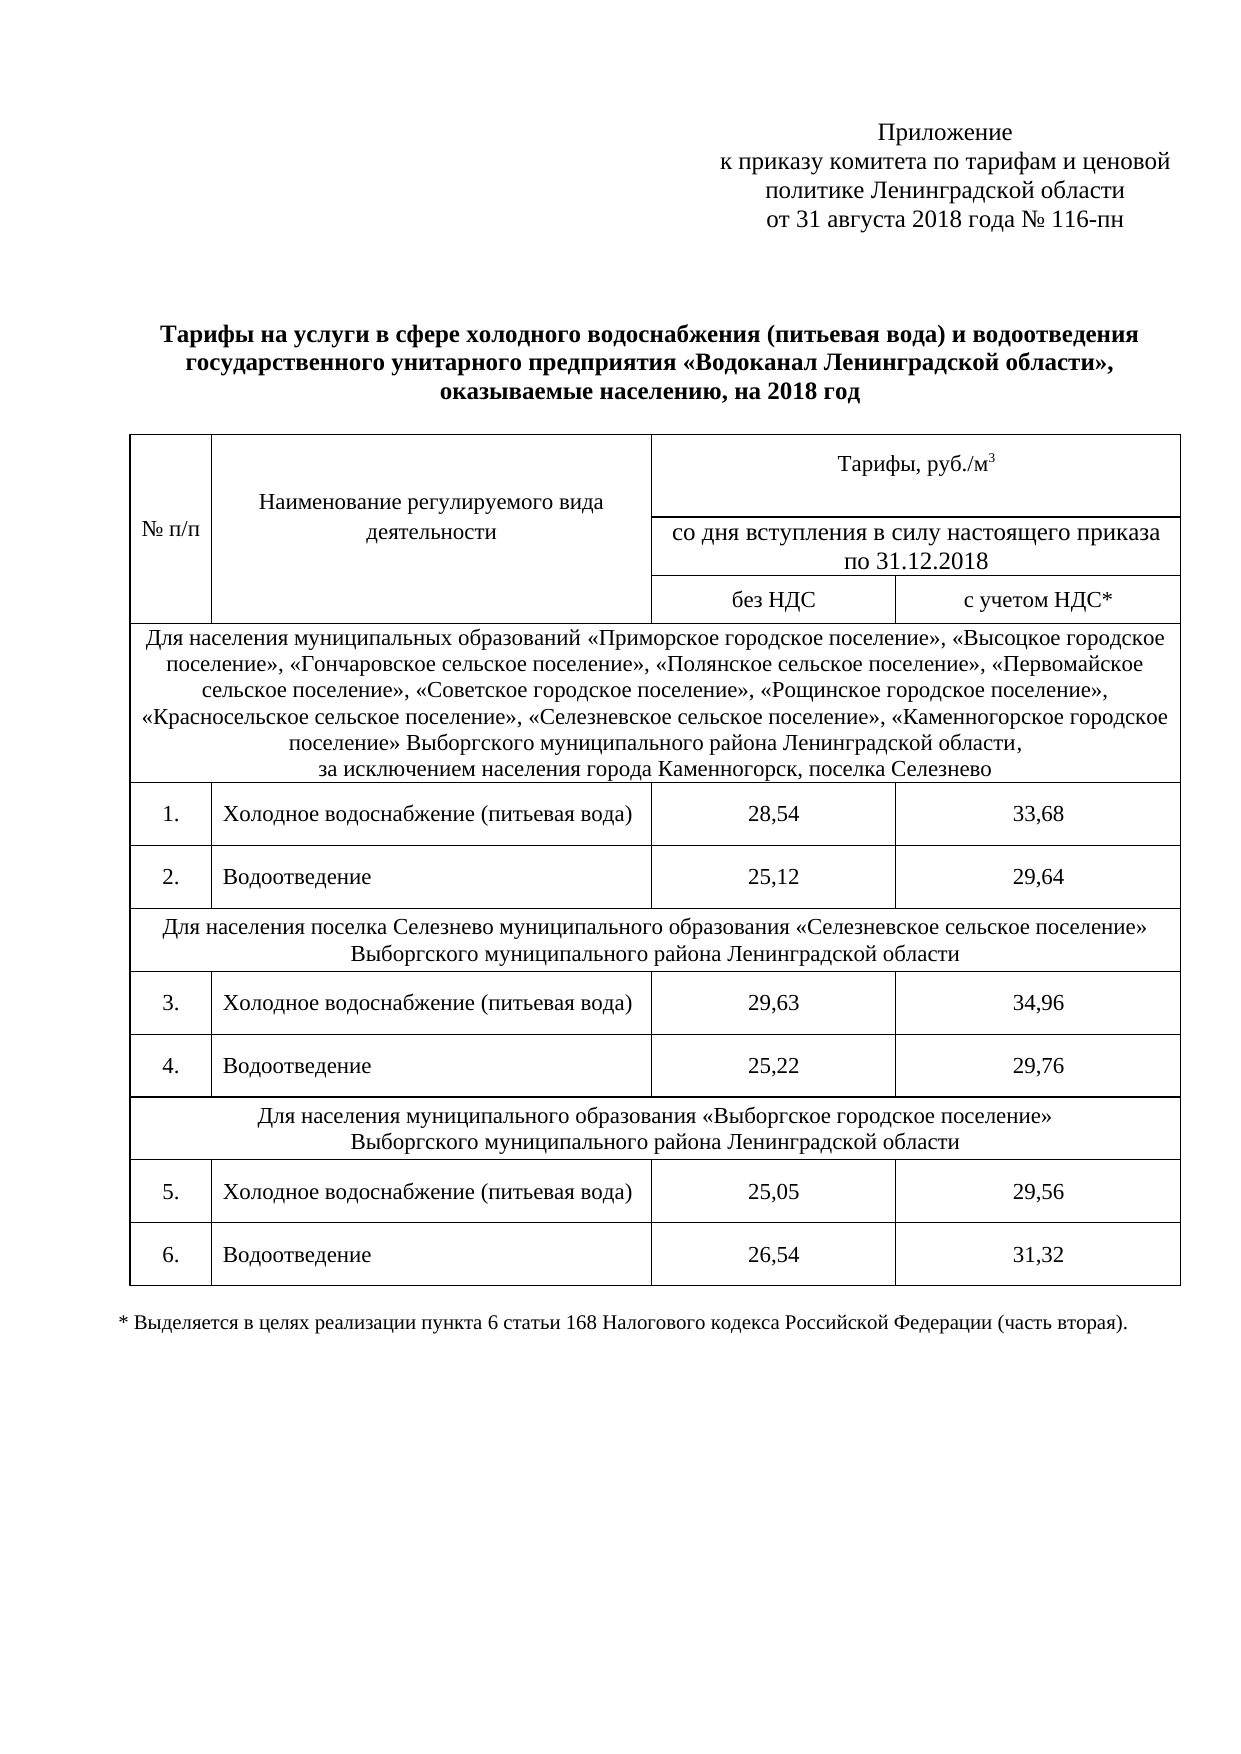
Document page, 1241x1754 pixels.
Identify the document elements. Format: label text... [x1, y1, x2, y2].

table_cell 29,76 [896, 1035, 1180, 1096]
table_cell 6. [131, 1223, 211, 1285]
table_cell 25,22 [652, 1035, 895, 1096]
text Приложение [709, 117, 1181, 146]
text к приказу комитета по тарифам и ценовой политике Ленинградской области [709, 146, 1181, 204]
table_cell 33,68 [896, 783, 1180, 845]
table_cell 1. [131, 783, 211, 845]
text от 31 августа 2018 года № 116-пн [709, 204, 1181, 232]
table_cell 4. [131, 1035, 211, 1096]
table_header Наименование регулируемого вида деятельности [212, 435, 651, 623]
table_cell 3. [131, 972, 211, 1033]
table_cell 26,54 [652, 1223, 895, 1285]
text Тарифы на услуги в сфере холодного водоснабжения (питьевая вода) и водоотведения государственного унитарного предприятия «Водоканал Ленинградской области», оказываемые населению, на 2018 год [118, 319, 1181, 405]
table_cell 29,63 [652, 972, 895, 1033]
table_cell Для населения поселка Селезнево муниципального образования «Селезневское сельское поселение» Выборгского муниципального района Ленинградской области [131, 909, 1180, 971]
table_cell Водоотведение [212, 1223, 651, 1285]
table_cell 34,96 [896, 972, 1180, 1033]
table_cell 29,64 [896, 846, 1180, 908]
table_cell 28,54 [652, 783, 895, 845]
table_header Тарифы, руб./м3 [652, 435, 1180, 516]
table_cell без НДС [652, 576, 895, 623]
table_cell Холодное водоснабжение (питьевая вода) [212, 1160, 651, 1222]
table_cell Водоотведение [212, 846, 651, 908]
table_cell Холодное водоснабжение (питьевая вода) [212, 972, 651, 1033]
table_cell со дня вступления в силу настоящего приказа по 31.12.2018 [652, 518, 1180, 575]
table_cell Холодное водоснабжение (питьевая вода) [212, 783, 651, 845]
table_cell 5. [131, 1160, 211, 1222]
table_cell с учетом НДС* [896, 576, 1180, 623]
table_cell Водоотведение [212, 1035, 651, 1096]
table_cell 25,05 [652, 1160, 895, 1222]
table_cell 29,56 [896, 1160, 1180, 1222]
table_cell Для населения муниципальных образований «Приморское городское поселение», «Высоцкое городское поселение», «Гончаровское сельское поселение», «Полянское сельское поселение», «Первомайское сельское поселение», «Советское городское поселение», «Рощинское городское поселение», «Красносельское сельское поселение», «Селезневское сельское поселение», «Каменногорское городское поселение» Выборгского муниципального района Ленинградской области, за исключением населения города Каменногорск, поселка Селезнево [131, 624, 1180, 782]
table_cell 25,12 [652, 846, 895, 908]
table_cell 2. [131, 846, 211, 908]
table_header № п/п [131, 435, 211, 623]
text * Выделяется в целях реализации пункта 6 статьи 168 Налогового кодекса Российской Федерации (часть вторая). [118, 1310, 1181, 1334]
table_cell 31,32 [896, 1223, 1180, 1285]
table_cell Для населения муниципального образования «Выборгское городское поселение» Выборгского муниципального района Ленинградской области [131, 1098, 1180, 1159]
